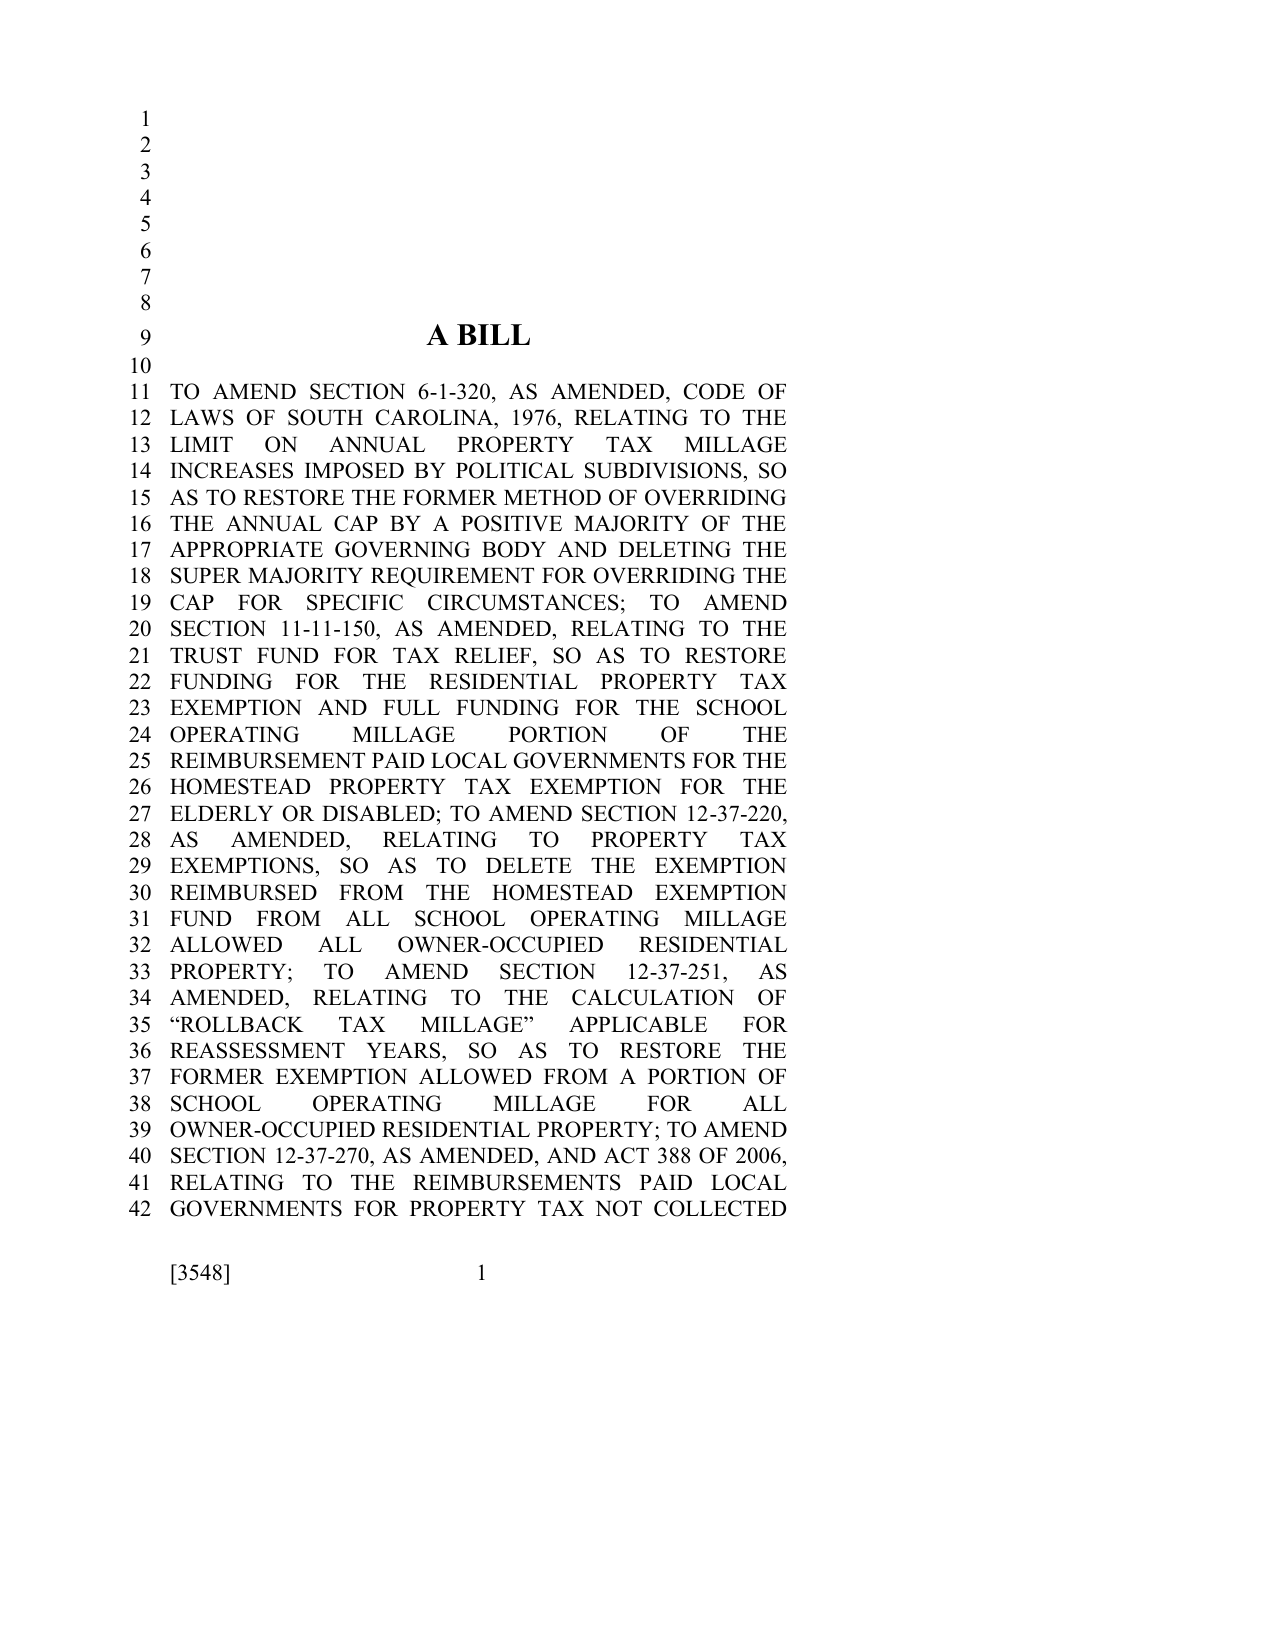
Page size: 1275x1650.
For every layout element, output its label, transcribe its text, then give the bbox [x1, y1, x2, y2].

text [169, 378, 787, 1221]
text A BILL [169, 316, 787, 352]
